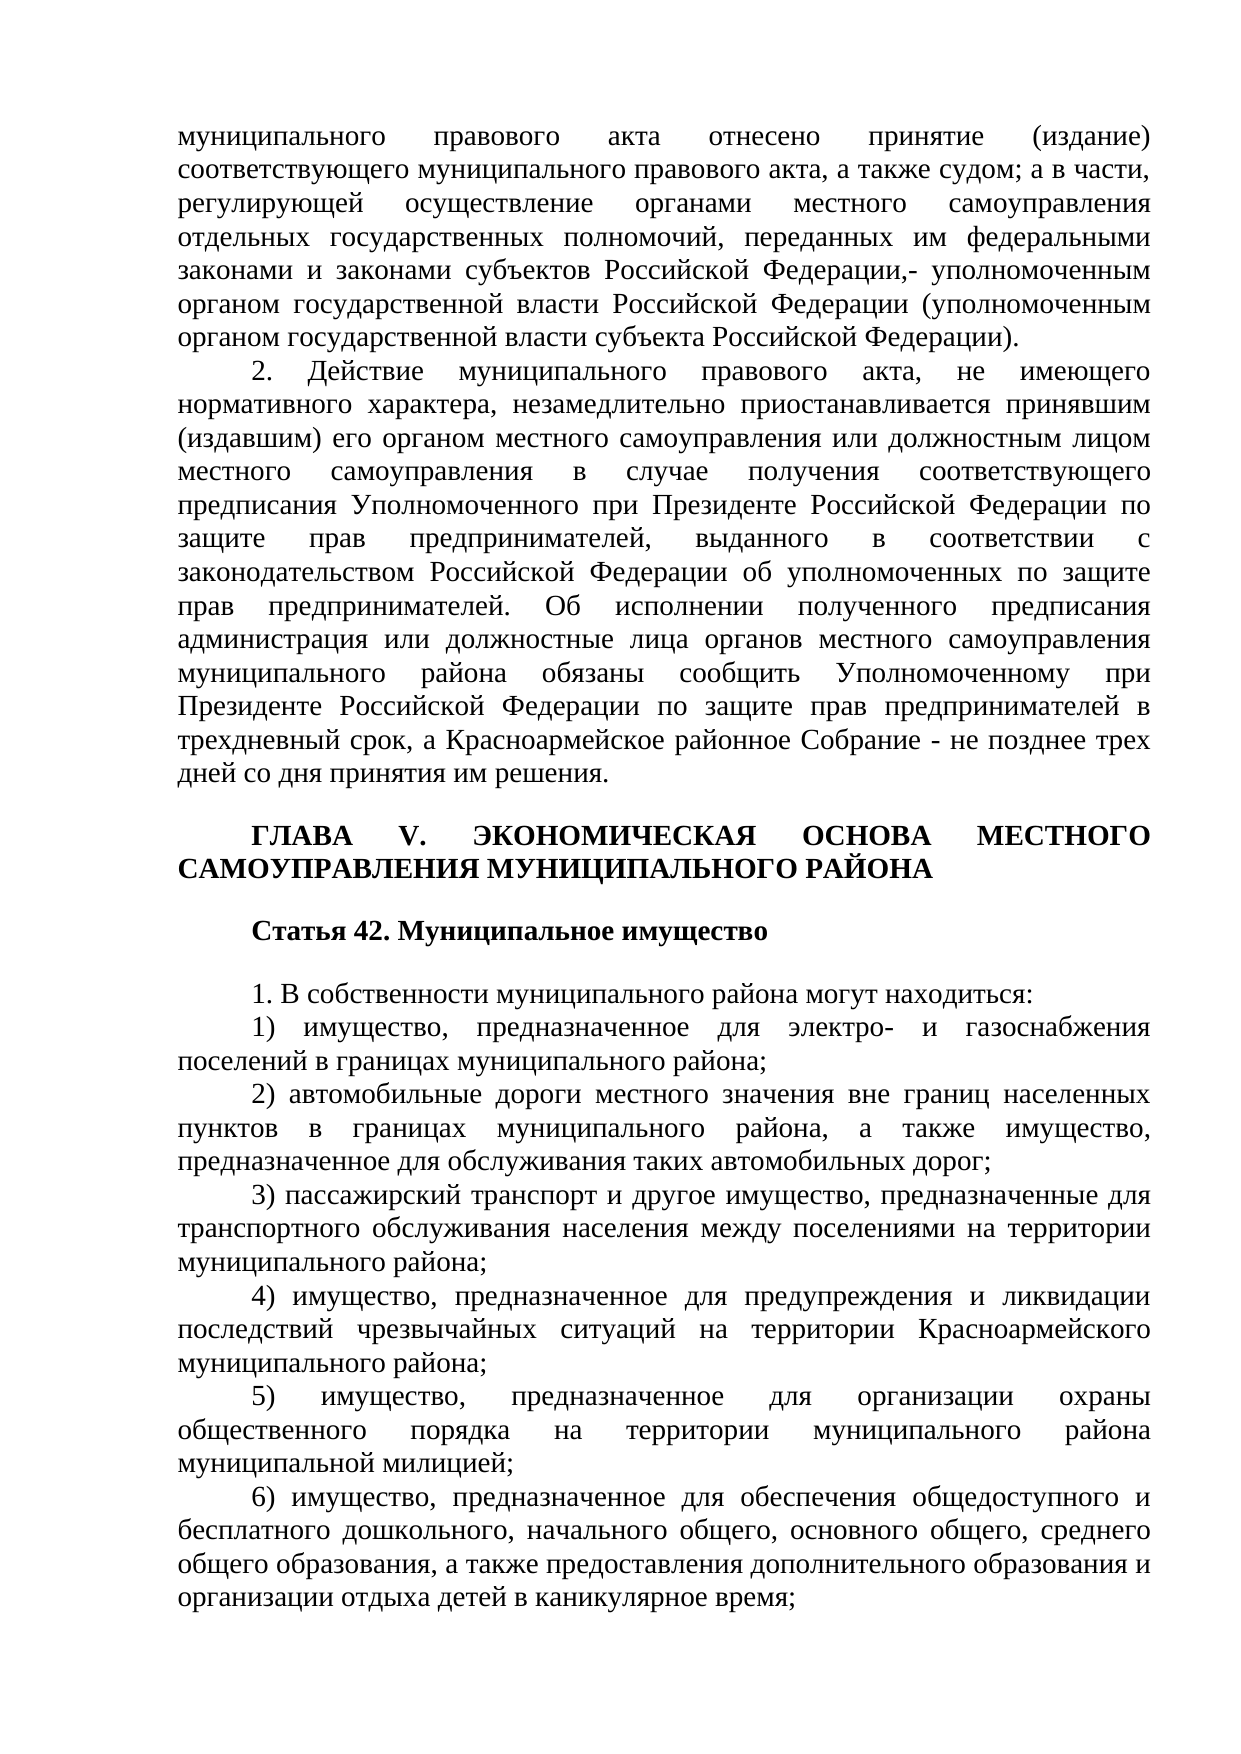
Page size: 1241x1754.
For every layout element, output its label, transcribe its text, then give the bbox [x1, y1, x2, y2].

text 6) имущество, предназначенное для обеспечения общедоступного и бесплатного дошкольного, начального общего, основного общего, среднего общего образования, а также предоставления дополнительного образования и организации отдыха детей в каникулярное время; [177, 1479, 1152, 1613]
text 1) имущество, предназначенное для электро- и газоснабжения поселений в границах муниципального района; [177, 1009, 1152, 1076]
text 2) автомобильные дороги местного значения вне границ населенных пунктов в границах муниципального района, а также имущество, предназначенное для обслуживания таких автомобильных дорог; [177, 1076, 1152, 1177]
text ГЛАВА V. ЭКОНОМИЧЕСКАЯ ОСНОВА МЕСТНОГО САМОУПРАВЛЕНИЯ МУНИЦИПАЛЬНОГО РАЙОНА [177, 818, 1152, 885]
text 4) имущество, предназначенное для предупреждения и ликвидации последствий чрезвычайных ситуаций на территории Красноармейского муниципального района; [177, 1278, 1152, 1378]
text 2. Действие муниципального правового акта, не имеющего нормативного характера, незамедлительно приостанавливается принявшим (издавшим) его органом местного самоуправления или должностным лицом местного самоуправления в случае получения соответствующего предписания Уполномоченного при Президенте Российской Федерации по защите прав предпринимателей, выданного в соответствии с законодательством Российской Федерации об уполномоченных по защите прав предпринимателей. Об исполнении полученного предписания администрация или должностные лица органов местного самоуправления муниципального района обязаны сообщить Уполномоченному при Президенте Российской Федерации по защите прав предпринимателей в трехдневный срок, а Красноармейское районное Собрание - не позднее трех дней со дня принятия им решения. [177, 353, 1152, 789]
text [177, 118, 1152, 353]
text 3) пассажирский транспорт и другое имущество, предназначенные для транспортного обслуживания населения между поселениями на территории муниципального района; [177, 1177, 1152, 1278]
text Статья 42. Муниципальное имущество [177, 913, 1152, 947]
text 5) имущество, предназначенное для организации охраны общественного порядка на территории муниципального района муниципальной милицией; [177, 1378, 1152, 1479]
text 1. В собственности муниципального района могут находиться: [177, 976, 1152, 1009]
